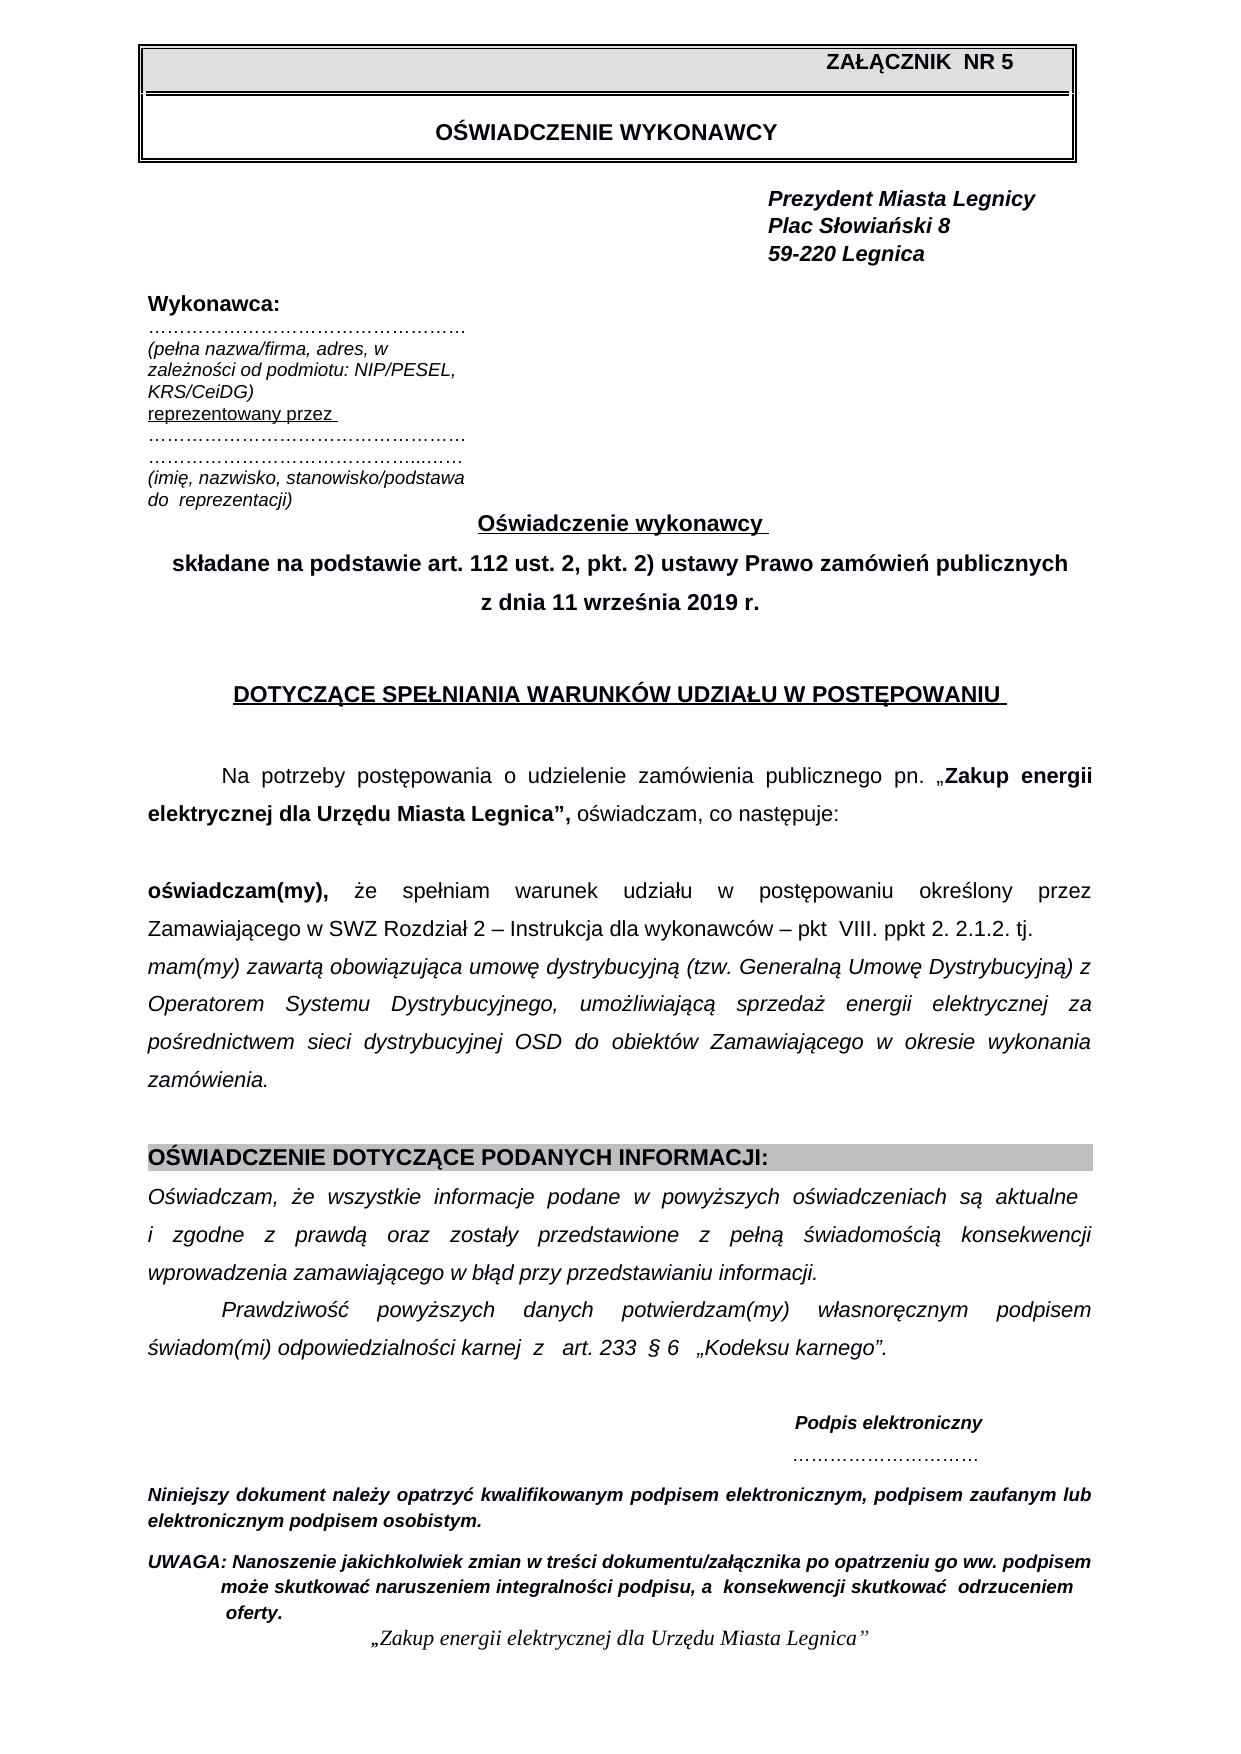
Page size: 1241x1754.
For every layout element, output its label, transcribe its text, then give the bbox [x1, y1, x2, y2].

text Prezydent Miasta Legnicy [694, 186, 1093, 211]
text OŚWIADCZENIE DOTYCZĄCE PODANYCH INFORMACJI: [148, 1144, 1093, 1171]
text oświadczam(my), że spełniam warunek udziału w postępowaniu określony przez Zamawiającego w SWZ Rozdział 2 – Instrukcja dla wykonawców – pkt VIII. ppkt 2. 2.1.2. tj. [148, 878, 1093, 941]
text reprezentowany przez …………………………………………………………………………………...…… [148, 402, 472, 467]
text Na potrzeby postępowania o udzielenie zamówienia publicznego pn. „Zakup energii elektrycznej dla Urzędu Miasta Legnica”, oświadczam, co następuje: [148, 763, 1093, 826]
text Prawdziwość powyższych danych potwierdzam(my) własnoręcznym podpisem świadom(mi) odpowiedzialności karnej z art. 233 § 6 „Kodeksu karnego”. [148, 1297, 1093, 1360]
text (pełna nazwa/firma, adres, w zależności od podmiotu: NIP/PESEL, KRS/CeiDG) [148, 338, 472, 402]
text ………………………… [148, 1444, 1093, 1465]
text DOTYCZĄCE SPEŁNIANIA WARUNKÓW UDZIAŁU W POSTĘPOWANIU [148, 681, 1093, 749]
text Oświadczenie wykonawcy [148, 510, 1093, 536]
text Wykonawca: [148, 291, 1093, 316]
text mam(my) zawartą obowiązująca umowę dystrybucyjną (tzw. Generalną Umowę Dystrybucyjną) z Operatorem Systemu Dystrybucyjnego, umożliwiającą sprzedaż energii elektrycznej za pośrednictwem sieci dystrybucyjnej OSD do obiektów Zamawiającego w okresie wykonania zamówienia. [148, 953, 1093, 1092]
text UWAGA: Nanoszenie jakichkolwiek zmian w treści dokumentu/załącznika po opatrzeniu go ww. podpisem może skutkować naruszeniem integralności podpisu, a konsekwencji skutkować odrzuceniem oferty. [148, 1551, 1093, 1624]
table_cell OŚWIADCZENIE WYKONAWCY [140, 91, 1074, 158]
text (imię, nazwisko, stanowisko/podstawa do reprezentacji) [148, 467, 472, 510]
text 59-220 Legnica [694, 240, 1093, 266]
text z dnia 11 września 2019 r. [148, 589, 1093, 615]
text Niniejszy dokument należy opatrzyć kwalifikowanym podpisem elektronicznym, podpisem zaufanym lub elektronicznym podpisem osobistym. [148, 1484, 1093, 1532]
text Plac Słowiański 8 [694, 213, 1093, 238]
text …………………………………………… [148, 316, 472, 338]
text składane na podstawie art. 112 ust. 2, pkt. 2) ustawy Prawo zamówień publicznych [148, 549, 1093, 576]
table_header ZAŁĄCZNIK NR 5 [143, 49, 1072, 91]
text Podpis elektroniczny [148, 1373, 1093, 1433]
text Oświadczam, że wszystkie informacje podane w powyższych oświadczeniach są aktualne i zgodne z prawdą oraz zostały przedstawione z pełną świadomością konsekwencji wprowadzenia zamawiającego w błąd przy przedstawianiu informacji. [148, 1184, 1093, 1284]
